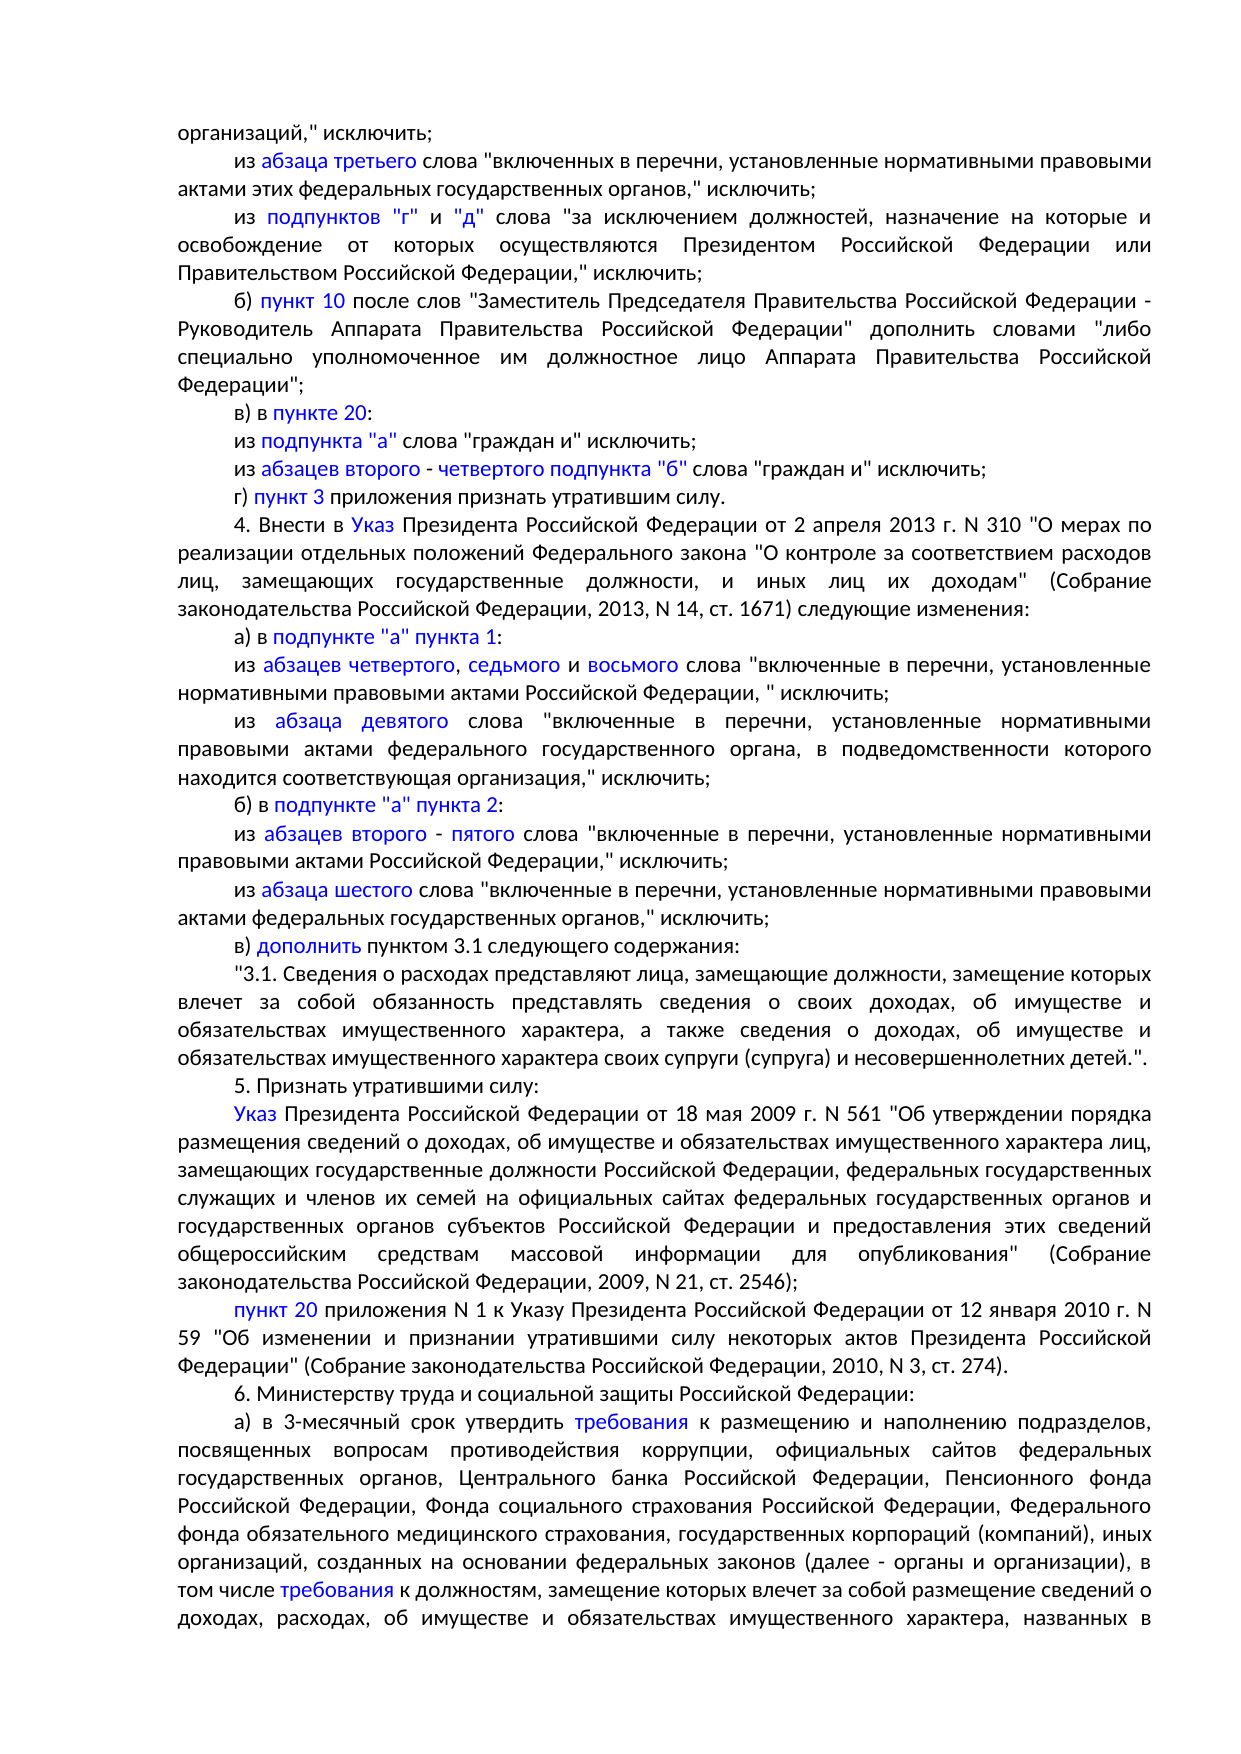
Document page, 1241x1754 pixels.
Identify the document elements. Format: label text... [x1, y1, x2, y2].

text Указ Президента Российской Федерации от 18 мая 2009 г. N 561 "Об утверждении порядка размещения сведений о доходах, об имуществе и обязательствах имущественного характера лиц, замещающих государственные должности Российской Федерации, федеральных государственных служащих и членов их семей на официальных сайтах федеральных государственных органов и государственных органов субъектов Российской Федерации и предоставления этих сведений общероссийским средствам массовой информации для опубликования" (Собрание законодательства Российской Федерации, 2009, N 21, ст. 2546); [177, 1099, 1152, 1295]
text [177, 1407, 1152, 1631]
text в) в пункте 20: [177, 398, 1152, 426]
text в) дополнить пунктом 3.1 следующего содержания: [177, 931, 1152, 959]
text а) в подпункте "а" пункта 1: [177, 622, 1152, 651]
text из абзацев четвертого, седьмого и восьмого слова "включенные в перечни, установленные нормативными правовыми актами Российской Федерации, " исключить; [177, 651, 1152, 707]
text из абзаца третьего слова "включенных в перечни, установленные нормативными правовыми актами этих федеральных государственных органов," исключить; [177, 146, 1152, 202]
text 6. Министерству труда и социальной защиты Российской Федерации: [177, 1379, 1152, 1407]
text 4. Внести в Указ Президента Российской Федерации от 2 апреля 2013 г. N 310 "О мерах по реализации отдельных положений Федерального закона "О контроле за соответствием расходов лиц, замещающих государственные должности, и иных лиц их доходам" (Собрание законодательства Российской Федерации, 2013, N 14, ст. 1671) следующие изменения: [177, 510, 1152, 622]
text б) пункт 10 после слов "Заместитель Председателя Правительства Российской Федерации - Руководитель Аппарата Правительства Российской Федерации" дополнить словами "либо специально уполномоченное им должностное лицо Аппарата Правительства Российской Федерации"; [177, 286, 1152, 398]
text из абзацев второго - пятого слова "включенные в перечни, установленные нормативными правовыми актами Российской Федерации," исключить; [177, 819, 1152, 875]
text "3.1. Сведения о расходах представляют лица, замещающие должности, замещение которых влечет за собой обязанность представлять сведения о своих доходах, об имуществе и обязательствах имущественного характера, а также сведения о доходах, об имуществе и обязательствах имущественного характера своих супруги (супруга) и несовершеннолетних детей.". [177, 959, 1152, 1071]
text из абзацев второго - четвертого подпункта "б" слова "граждан и" исключить; [177, 454, 1152, 482]
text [177, 118, 1152, 146]
text 5. Признать утратившими силу: [177, 1071, 1152, 1099]
text из подпунктов "г" и "д" слова "за исключением должностей, назначение на которые и освобождение от которых осуществляются Президентом Российской Федерации или Правительством Российской Федерации," исключить; [177, 202, 1152, 286]
text б) в подпункте "а" пункта 2: [177, 791, 1152, 819]
text из подпункта "а" слова "граждан и" исключить; [177, 426, 1152, 454]
text г) пункт 3 приложения признать утратившим силу. [177, 482, 1152, 510]
text из абзаца девятого слова "включенные в перечни, установленные нормативными правовыми актами федерального государственного органа, в подведомственности которого находится соответствующая организация," исключить; [177, 707, 1152, 791]
text из абзаца шестого слова "включенные в перечни, установленные нормативными правовыми актами федеральных государственных органов," исключить; [177, 875, 1152, 931]
text пункт 20 приложения N 1 к Указу Президента Российской Федерации от 12 января 2010 г. N 59 "Об изменении и признании утратившими силу некоторых актов Президента Российской Федерации" (Собрание законодательства Российской Федерации, 2010, N 3, ст. 274). [177, 1295, 1152, 1379]
